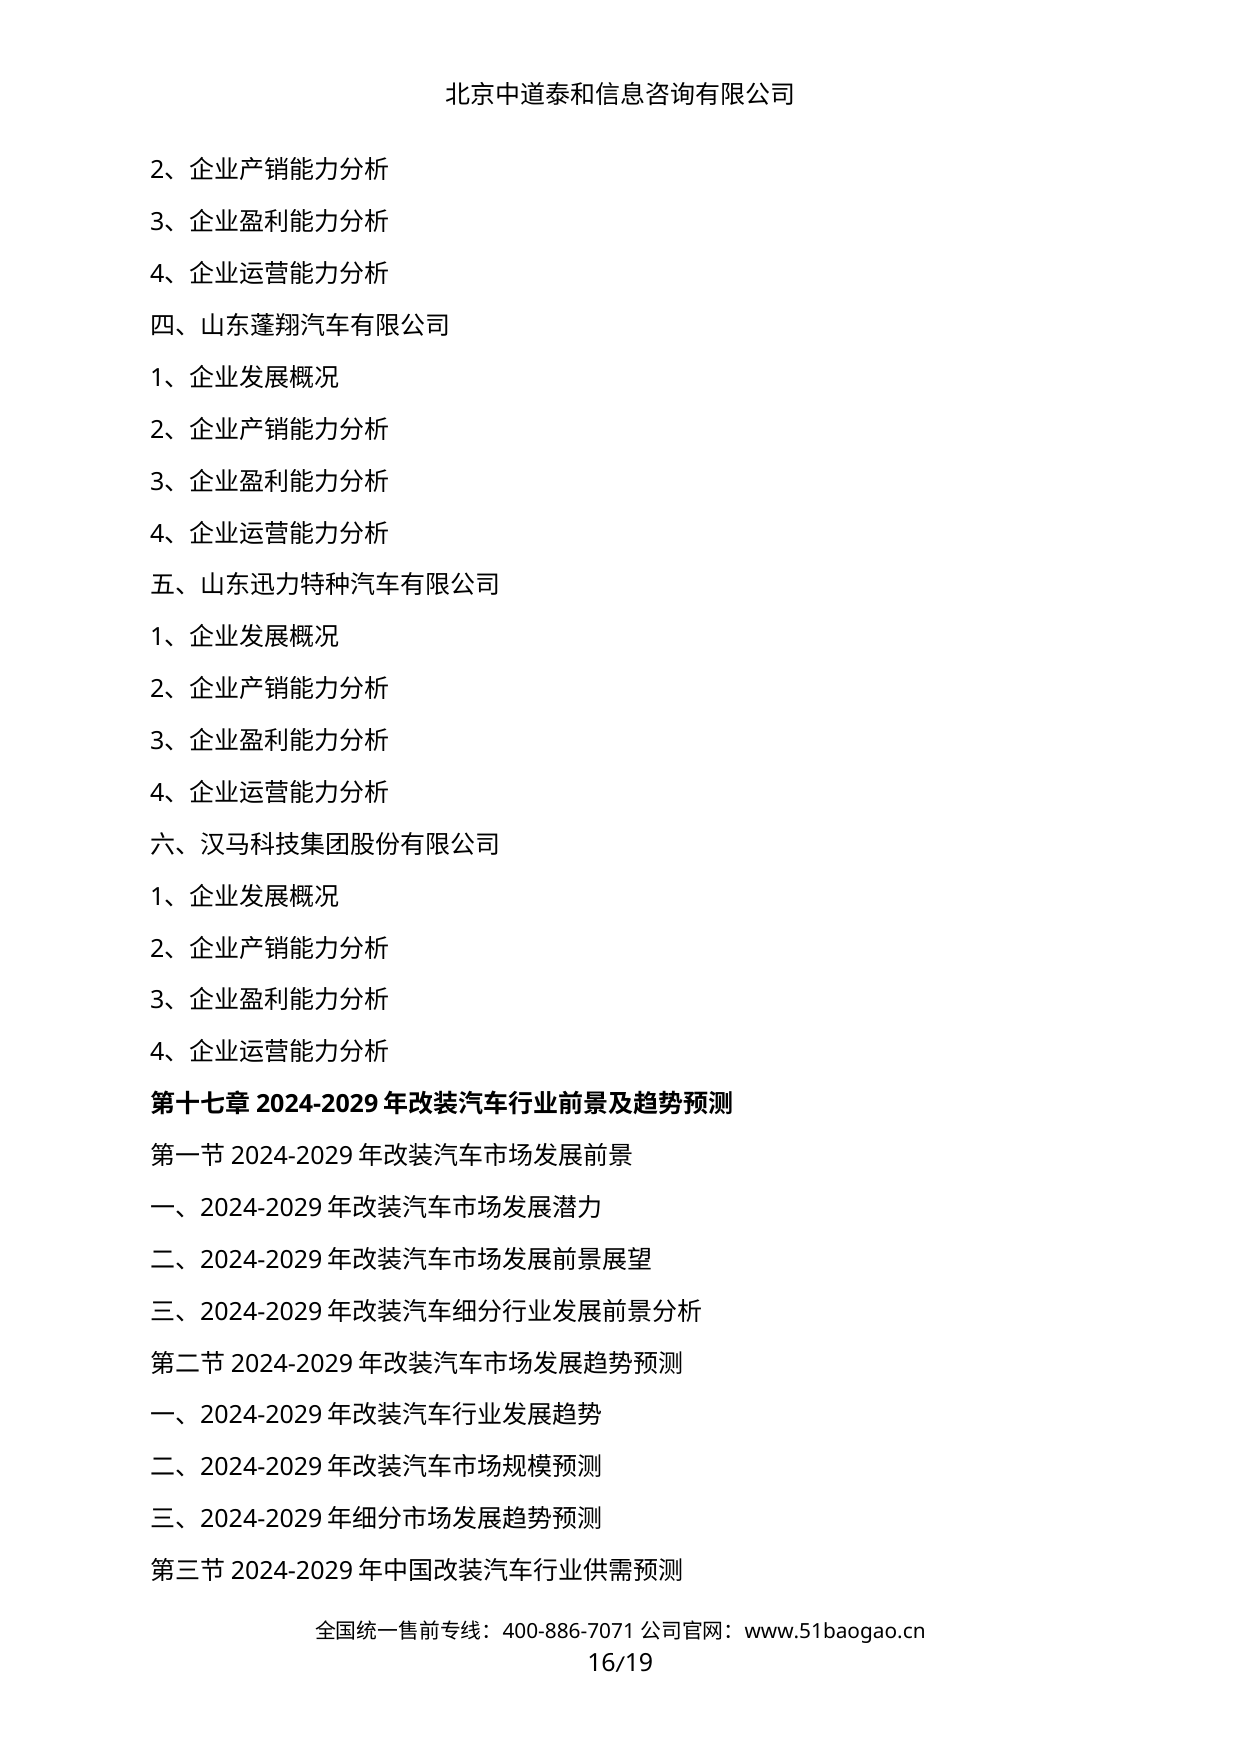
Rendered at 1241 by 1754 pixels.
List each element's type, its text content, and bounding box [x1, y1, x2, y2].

text 1、企业发展概况 [150, 876, 1090, 912]
text 一、2024-2029年改装汽车行业发展趋势 [150, 1395, 1090, 1431]
text 1、企业发展概况 [150, 357, 1090, 394]
text 2、企业产销能力分析 [150, 928, 1090, 964]
text 三、2024-2029年细分市场发展趋势预测 [150, 1499, 1090, 1535]
text 第二节 2024-2029年改装汽车市场发展趋势预测 [150, 1343, 1090, 1379]
text 第三节 2024-2029年中国改装汽车行业供需预测 [150, 1551, 1090, 1587]
text 1、企业发展概况 [150, 617, 1090, 653]
text 四、山东蓬翔汽车有限公司 [150, 306, 1090, 342]
text 二、2024-2029年改装汽车市场发展前景展望 [150, 1239, 1090, 1276]
text 2、企业产销能力分析 [150, 409, 1090, 446]
text 4、企业运营能力分析 [150, 772, 1090, 809]
text 4、企业运营能力分析 [150, 513, 1090, 549]
text 4、企业运营能力分析 [150, 254, 1090, 290]
text 第一节 2024-2029年改装汽车市场发展前景 [150, 1136, 1090, 1172]
text 3、企业盈利能力分析 [150, 202, 1090, 238]
text 2、企业产销能力分析 [150, 150, 1090, 186]
text 三、2024-2029年改装汽车细分行业发展前景分析 [150, 1291, 1090, 1327]
text 一、2024-2029年改装汽车市场发展潜力 [150, 1187, 1090, 1224]
text 3、企业盈利能力分析 [150, 980, 1090, 1016]
text 3、企业盈利能力分析 [150, 461, 1090, 497]
text 二、2024-2029年改装汽车市场规模预测 [150, 1447, 1090, 1483]
text 第十七章 2024-2029年改装汽车行业前景及趋势预测 [150, 1084, 1090, 1120]
text 五、山东迅力特种汽车有限公司 [150, 565, 1090, 601]
text 六、汉马科技集团股份有限公司 [150, 824, 1090, 861]
text 2、企业产销能力分析 [150, 669, 1090, 705]
text 3、企业盈利能力分析 [150, 721, 1090, 757]
text 4、企业运营能力分析 [150, 1032, 1090, 1068]
